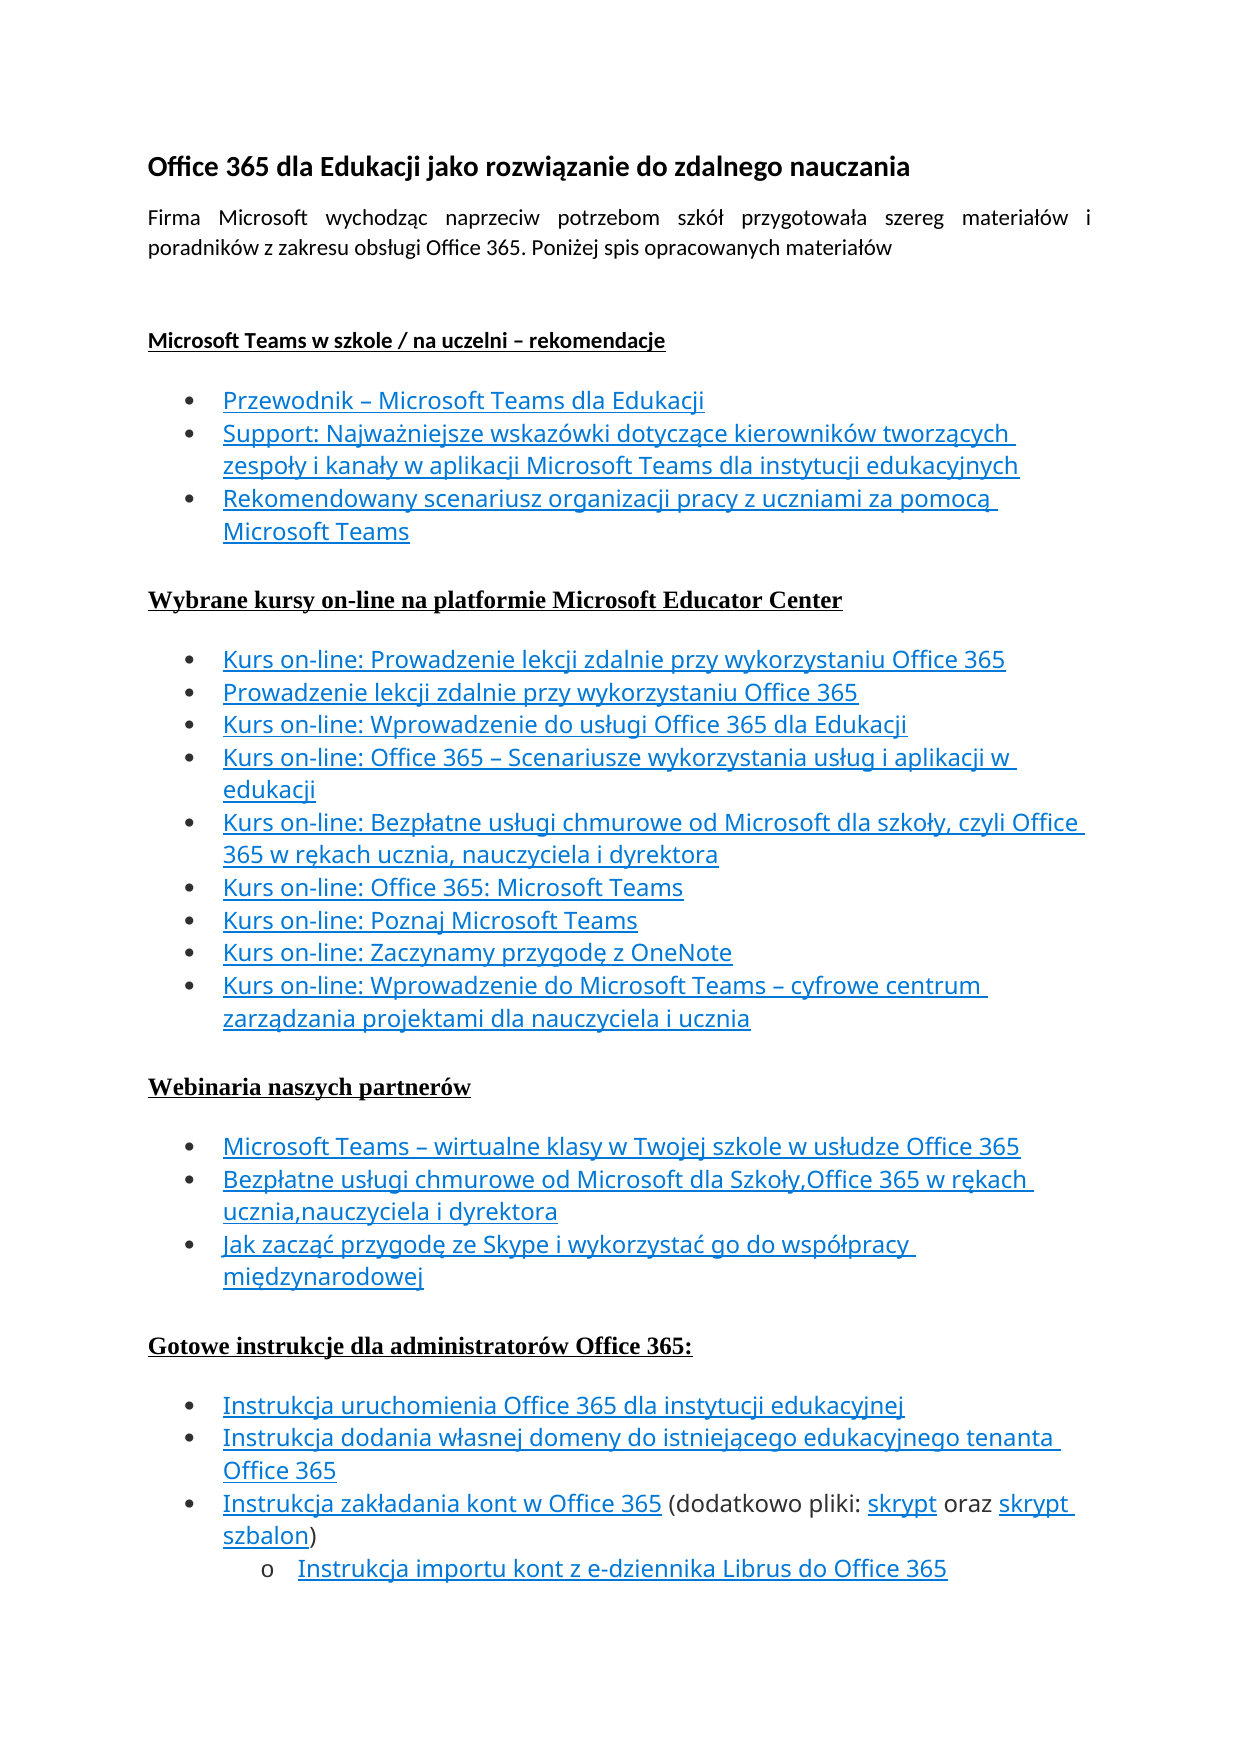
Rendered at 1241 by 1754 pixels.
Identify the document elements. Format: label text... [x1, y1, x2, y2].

list Instrukcja uruchomienia Office 365 dla instytucji edukacyjnej [185, 1389, 1093, 1421]
list Instrukcja importu kont z e-dziennika Librus do Office 365 [260, 1552, 1093, 1584]
list Prowadzenie lekcji zdalnie przy wykorzystaniu Office 365 [185, 675, 1093, 708]
text Webinaria naszych partnerów [148, 1063, 1093, 1101]
list Kurs on-line: Poznaj Microsoft Teams [185, 903, 1093, 936]
list Instrukcja dodania własnej domeny do istniejącego edukacyjnego tenanta Office 365 [185, 1421, 1093, 1486]
list Rekomendowany scenariusz organizacji pracy z uczniami za pomocą Microsoft Teams [185, 482, 1093, 547]
list Kurs on-line: Wprowadzenie do usługi Office 365 dla Edukacji [185, 708, 1093, 741]
list Kurs on-line: Zaczynamy przygodę z OneNote [185, 936, 1093, 969]
list Instrukcja zakładania kont w Office 365 (dodatkowo pliki: skrypt oraz skrypt szbalon) [185, 1486, 1093, 1552]
list Kurs on-line: Prowadzenie lekcji zdalnie przy wykorzystaniu Office 365 [185, 643, 1093, 675]
list Kurs on-line: Wprowadzenie do Microsoft Teams – cyfrowe centrum zarządzania projektami dla nauczyciela i ucznia [185, 969, 1093, 1034]
list Przewodnik – Microsoft Teams dla Edukacji [185, 384, 1093, 416]
list Bezpłatne usługi chmurowe od Microsoft dla Szkoły,Office 365 w rękach ucznia,nauczyciela i dyrektora [185, 1162, 1093, 1228]
list Jak zacząć przygodę ze Skype i wykorzystać go do współpracy międzynarodowej [185, 1228, 1093, 1293]
list Kurs on-line: Office 365 – Scenariusze wykorzystania usług i aplikacji w edukacji [185, 741, 1093, 806]
list Microsoft Teams – wirtualne klasy w Twojej szkole w usłudze Office 365 [185, 1130, 1093, 1162]
text Gotowe instrukcje dla administratorów Office 365: [148, 1322, 1093, 1359]
text Office 365 dla Edukacji jako rozwiązanie do zdalnego nauczania [148, 148, 1093, 183]
text Firma Microsoft wychodząc naprzeciw potrzebom szkół przygotowała szereg materiałów i poradników z zakresu obsługi Office 365. Poniżej spis opracowanych materiałów [148, 203, 1093, 261]
list Support: Najważniejsze wskazówki dotyczące kierowników tworzących zespoły i kanały w aplikacji Microsoft Teams dla instytucji edukacyjnych [185, 416, 1093, 482]
list Kurs on-line: Bezpłatne usługi chmurowe od Microsoft dla szkoły, czyli Office 365 w rękach ucznia, nauczyciela i dyrektora [185, 806, 1093, 871]
text Wybrane kursy on-line na platformie Microsoft Educator Center [148, 576, 1093, 613]
list Kurs on-line: Office 365: Microsoft Teams [185, 871, 1093, 903]
text Microsoft Teams w szkole / na uczelni – rekomendacje [148, 327, 1093, 355]
